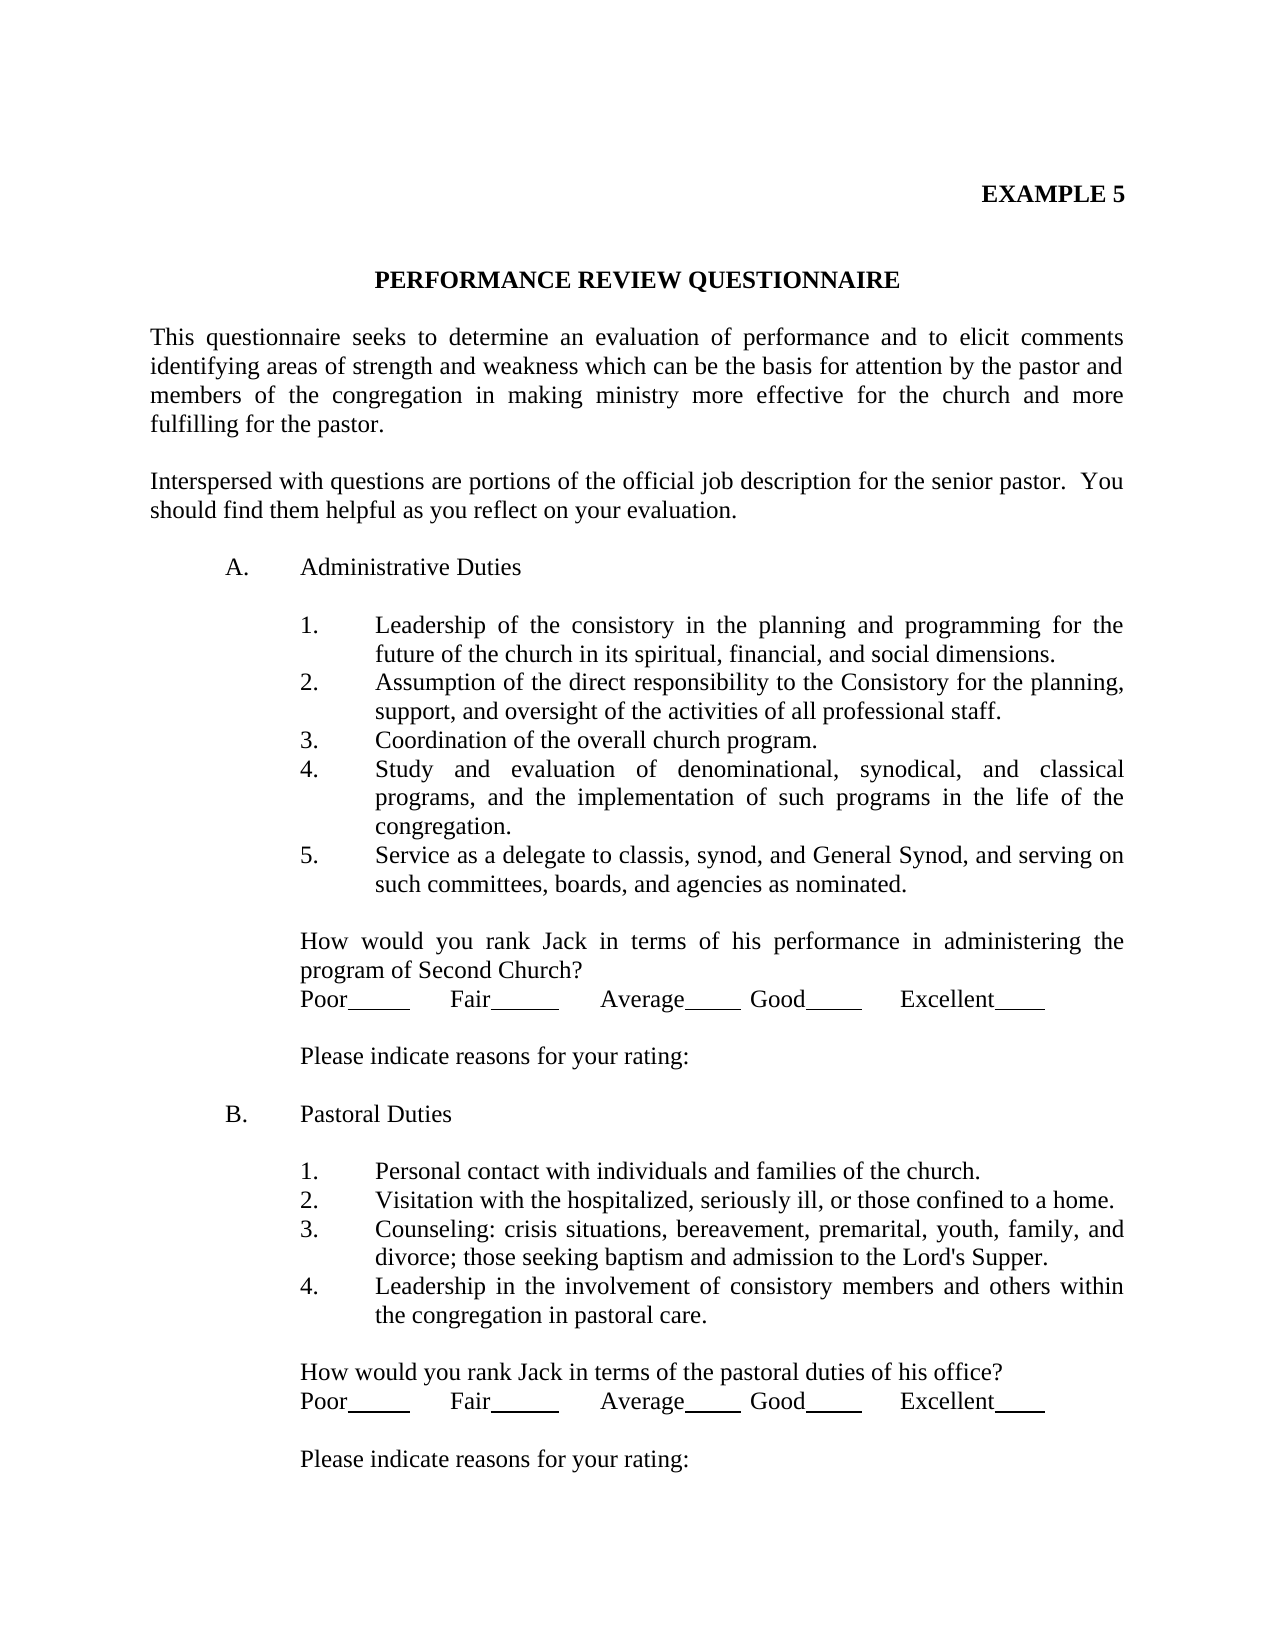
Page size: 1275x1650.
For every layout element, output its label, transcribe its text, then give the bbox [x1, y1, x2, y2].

text 1. Personal contact with individuals and families of the church. [300, 1156, 1125, 1185]
text 5. Service as a delegate to classis, synod, and General Synod, and serving on such committees, boards, and agencies as nominated. [300, 840, 1125, 897]
text 1. Leadership of the consistory in the planning and programming for the future of the church in its spiritual, financial, and social dimensions. [300, 610, 1125, 667]
text Poor Fair Average Good Excellent [150, 984, 1125, 1012]
text 3. Coordination of the overall church program. [300, 725, 1125, 754]
text 2. Assumption of the direct responsibility to the Consistory for the planning, support, and oversight of the activities of all professional staff. [300, 667, 1125, 725]
text How would you rank Jack in terms of his performance in administering the program of Second Church? [300, 926, 1125, 984]
text EXAMPLE 5 [150, 179, 1125, 207]
text This questionnaire seeks to determine an evaluation of performance and to elicit comments identifying areas of strength and weakness which can be the basis for attention by the pastor and members of the congregation in making ministry more effective for the church and more fulfilling for the pastor. [150, 322, 1125, 437]
text How would you rank Jack in terms of the pastoral duties of his office? [300, 1357, 1125, 1386]
text 2. Visitation with the hospitalized, seriously ill, or those confined to a home. [300, 1185, 1125, 1214]
text Please indicate reasons for your rating: [300, 1444, 1125, 1472]
text 4. Leadership in the involvement of consistory members and others within the congregation in pastoral care. [300, 1271, 1125, 1329]
text A. Administrative Duties [225, 552, 1125, 581]
text 4. Study and evaluation of denominational, synodical, and classical programs, and the implementation of such programs in the life of the congregation. [300, 754, 1125, 840]
text Poor Fair Average Good Excellent [150, 1386, 1125, 1415]
text 3. Counseling: crisis situations, bereavement, premarital, youth, family, and divorce; those seeking baptism and admission to the Lord's Supper. [300, 1214, 1125, 1271]
text B. Pastoral Duties [225, 1099, 1125, 1127]
text PERFORMANCE REVIEW QUESTIONNAIRE [150, 265, 1125, 294]
text Interspersed with questions are portions of the official job description for the senior pastor. You should find them helpful as you reflect on your evaluation. [150, 466, 1125, 524]
text Please indicate reasons for your rating: [300, 1041, 1125, 1070]
